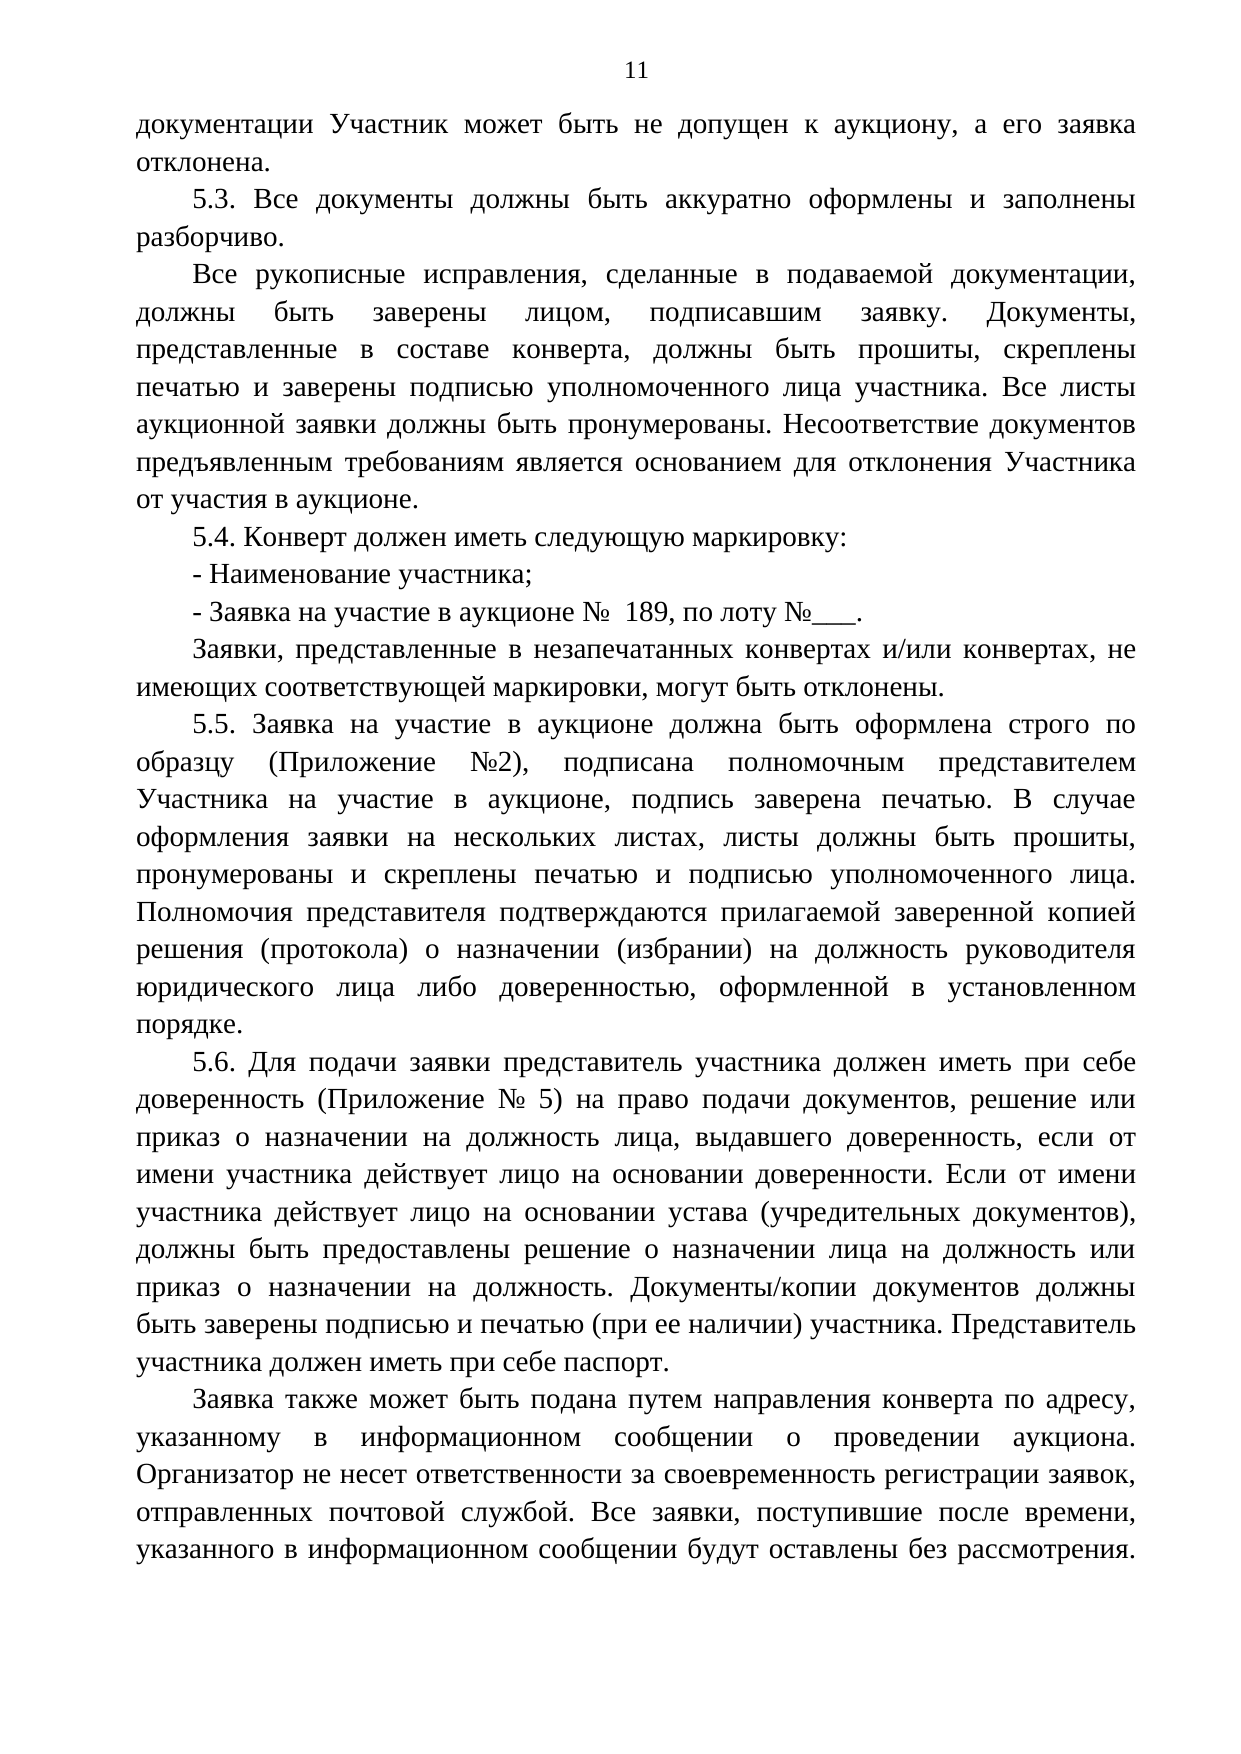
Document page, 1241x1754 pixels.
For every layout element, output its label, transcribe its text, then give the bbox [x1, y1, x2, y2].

text Заявки, представленные в незапечатанных конвертах и/или конвертах, не имеющих соответствующей маркировки, могут быть отклонены. [136, 628, 1137, 703]
text 5.3. Все документы должны быть аккуратно оформлены и заполнены разборчиво. [136, 178, 1137, 253]
text - Заявка на участие в аукционе № 189, по лоту №___. [136, 591, 1137, 628]
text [136, 103, 1137, 178]
text - Наименование участника; [136, 553, 1137, 591]
text 5.5. Заявка на участие в аукционе должна быть оформлена строго по образцу (Приложение №2), подписана полномочным представителем Участника на участие в аукционе, подпись заверена печатью. В случае оформления заявки на нескольких листах, листы должны быть прошиты, пронумерованы и скреплены печатью и подписью уполномоченного лица. Полномочия представителя подтверждаются прилагаемой заверенной копией решения (протокола) о назначении (избрании) на должность руководителя юридического лица либо доверенностью, оформленной в установленном порядке. [136, 703, 1137, 1041]
text Все рукописные исправления, сделанные в подаваемой документации, должны быть заверены лицом, подписавшим заявку. Документы, представленные в составе конверта, должны быть прошиты, скреплены печатью и заверены подписью уполномоченного лица участника. Все листы аукционной заявки должны быть пронумерованы. Несоответствие документов предъявленным требованиям является основанием для отклонения Участника от участия в аукционе. [136, 253, 1137, 516]
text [136, 1378, 1137, 1566]
text 5.6. Для подачи заявки представитель участника должен иметь при себе доверенность (Приложение № 5) на право подачи документов, решение или приказ о назначении на должность лица, выдавшего доверенность, если от имени участника действует лицо на основании доверенности. Если от имени участника действует лицо на основании устава (учредительных документов), должны быть предоставлены решение о назначении лица на должность или приказ о назначении на должность. Документы/копии документов должны быть заверены подписью и печатью (при ее наличии) участника. Представитель участника должен иметь при себе паспорт. [136, 1041, 1137, 1378]
text 5.4. Конверт должен иметь следующую маркировку: [136, 516, 1137, 553]
